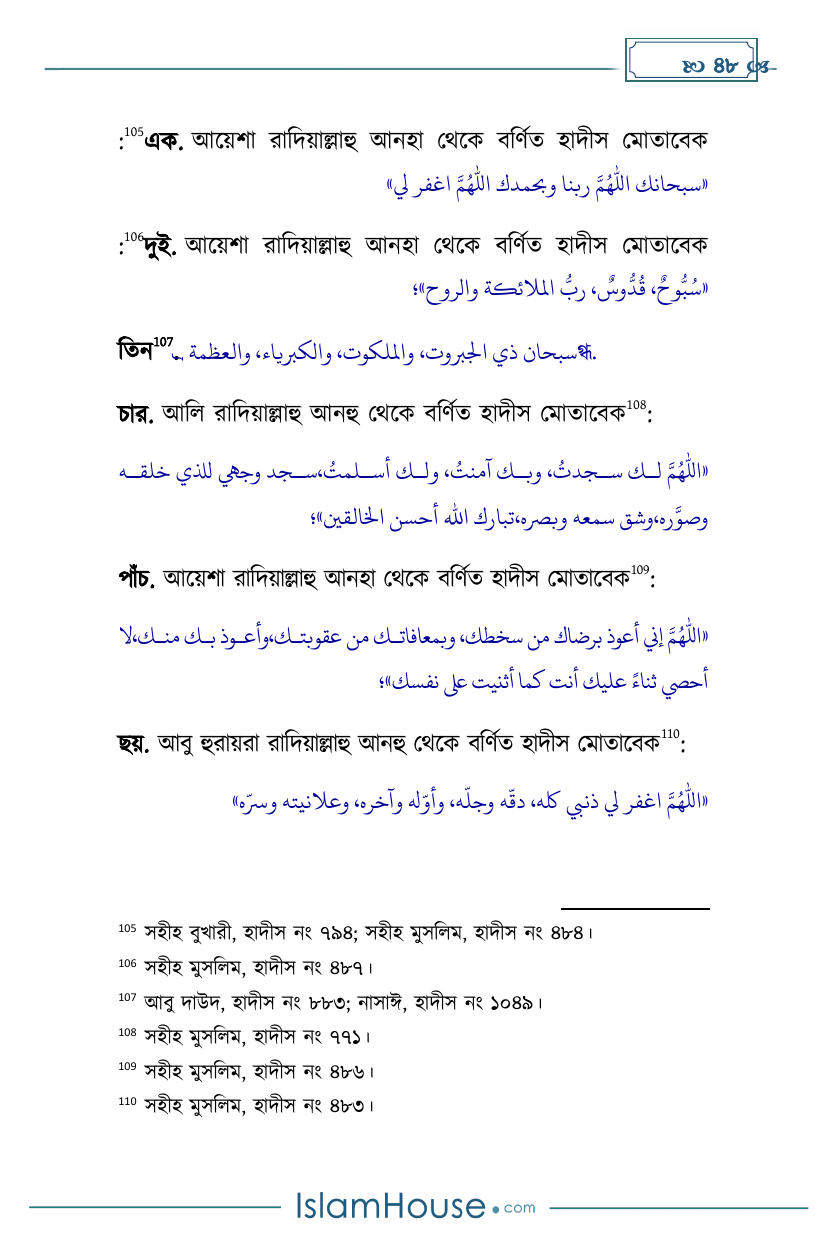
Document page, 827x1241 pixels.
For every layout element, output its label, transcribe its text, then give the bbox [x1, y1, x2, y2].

picture [289, 1187, 809, 1225]
text পাঁচ. আয়েশা রাদিয়াল্লাহু আনহা থেকে বর্ণিত হাদীস মোতাবেক: [118, 556, 709, 597]
text চার. আলি রাদিয়াল্লাহু আনহু থেকে বর্ণিত হাদীস মোতাবেক: [118, 391, 709, 433]
text তিন. «سبحان ذي الجبروت، والملكوت، والكبرياء، والعظمة». [118, 328, 709, 373]
text «اللهم لك سجدتُ، وبك آمنتُ، ولك أسلمتُ،سجد وجهي للذي خلقه وصوَّره،وشق سمعه وبصره،تبارك الله أحسن الخالقين»؛ [118, 451, 709, 538]
picture [22, 1186, 281, 1224]
text «اللهم إني أعوذ برضاك من سخطك، وبمعافاتك من عقوبتك،وأعوذ بك منك،لا أحصي ثناءً عليك أنت كما أثنيت على نفسك»؛ [118, 615, 709, 703]
text দুই. আয়েশা রাদিয়াল্লাহু আনহা থেকে বর্ণিত হাদীস মোতাবেক: «سُبُّوحٌ، قُدُّوسٌ، ربُّ الملائكة والروح»؛ [118, 223, 709, 310]
text ছয়. আবু হুরায়রা রাদিয়াল্লাহু আনহু থেকে বর্ণিত হাদীস মোতাবেক: [118, 721, 709, 762]
text «اللهم اغفر لي ذنبي كله، دقّه وجلّه، وأوّله وآخره، وعلانيته وسرّه» [118, 780, 709, 822]
text এক. আয়েশা রাদিয়াল্লাহু আনহা থেকে বর্ণিত হাদীস মোতাবেক: «سبحانك اللهم ربنا وبحمدك اللهم اغفر لي» [118, 118, 709, 205]
